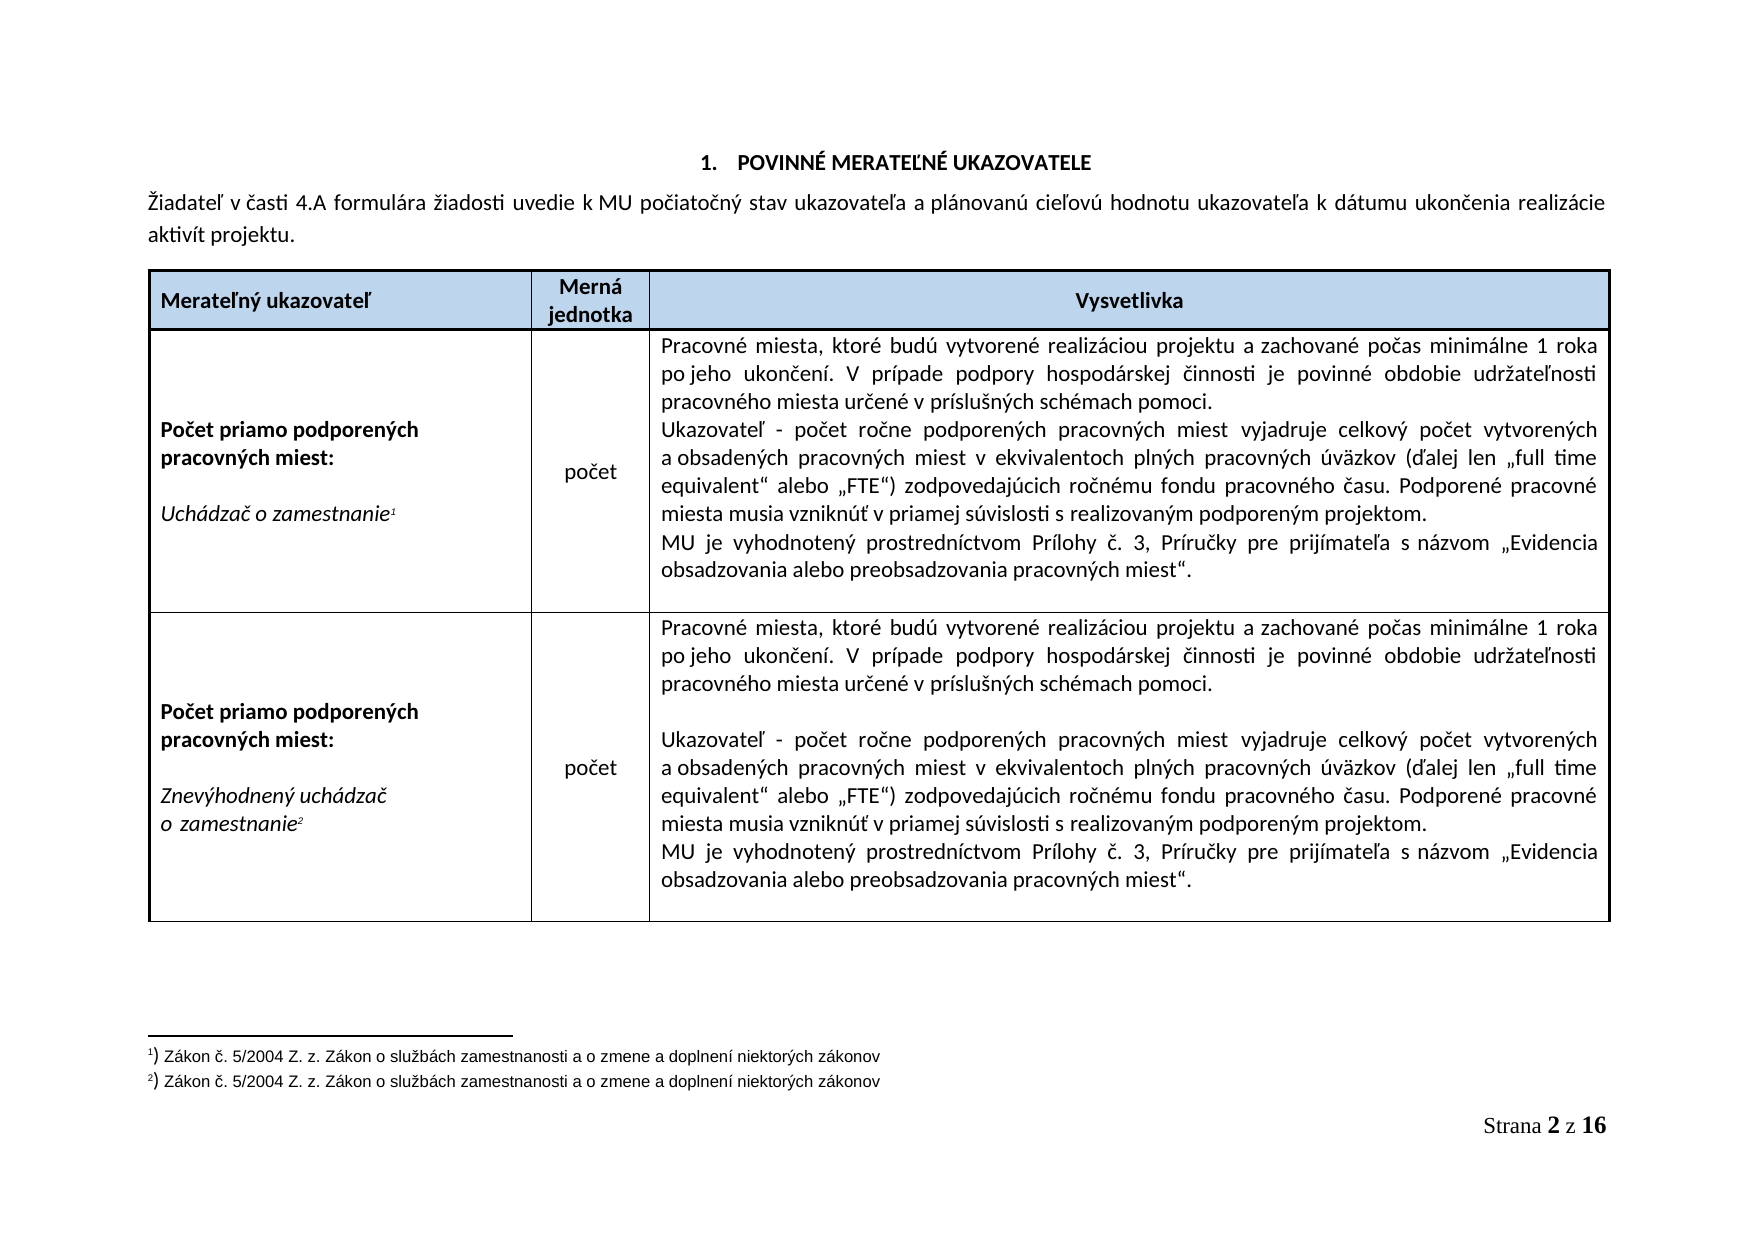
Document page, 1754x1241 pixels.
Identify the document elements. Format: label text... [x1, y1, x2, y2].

table_cell Počet priamo podporených pracovných miest: Uchádzač o zamestnanie [151, 331, 531, 612]
table_header Merná jednotka [532, 272, 649, 328]
list POVINNÉ MERATEĽNÉ UKAZOVATELE [185, 148, 1606, 176]
table_header Merateľný ukazovateľ [151, 272, 531, 328]
table_cell Počet priamo podporených pracovných miest: Znevýhodnený uchádzač o zamestnanie [151, 613, 531, 921]
table_cell počet [532, 331, 649, 612]
table_cell počet [532, 613, 649, 921]
table_header Vysvetlivka [650, 272, 1608, 328]
table_cell Pracovné miesta, ktoré budú vytvorené realizáciou projektu a zachované počas minimálne 1 roka po jeho ukončení. V prípade podpory hospodárskej činnosti je povinné obdobie udržateľnosti pracovného miesta určené v príslušných schémach pomoci. Ukazovateľ - počet ročne podporených pracovných miest vyjadruje celkový počet vytvorených a obsadených pracovných miest v ekvivalentoch plných pracovných úväzkov (ďalej len „full time equivalent“ alebo „FTE“) zodpovedajúcich ročnému fondu pracovného času. Podporené pracovné miesta musia vzniknúť v priamej súvislosti s realizovaným podporeným projektom. MU je vyhodnotený prostredníctvom Prílohy č. 3, Príručky pre prijímateľa s názvom „Evidencia obsadzovania alebo preobsadzovania pracovných miest“. [650, 331, 1608, 612]
table_cell Pracovné miesta, ktoré budú vytvorené realizáciou projektu a zachované počas minimálne 1 roka po jeho ukončení. V prípade podpory hospodárskej činnosti je povinné obdobie udržateľnosti pracovného miesta určené v príslušných schémach pomoci. Ukazovateľ - počet ročne podporených pracovných miest vyjadruje celkový počet vytvorených a obsadených pracovných miest v ekvivalentoch plných pracovných úväzkov (ďalej len „full time equivalent“ alebo „FTE“) zodpovedajúcich ročnému fondu pracovného času. Podporené pracovné miesta musia vzniknúť v priamej súvislosti s realizovaným podporeným projektom. MU je vyhodnotený prostredníctvom Prílohy č. 3, Príručky pre prijímateľa s názvom „Evidencia obsadzovania alebo preobsadzovania pracovných miest“. [650, 613, 1608, 921]
text Žiadateľ v časti 4.A formulára žiadosti uvedie k MU počiatočný stav ukazovateľa a plánovanú cieľovú hodnotu ukazovateľa k dátumu ukončenia realizácie aktivít projektu. [148, 188, 1606, 248]
